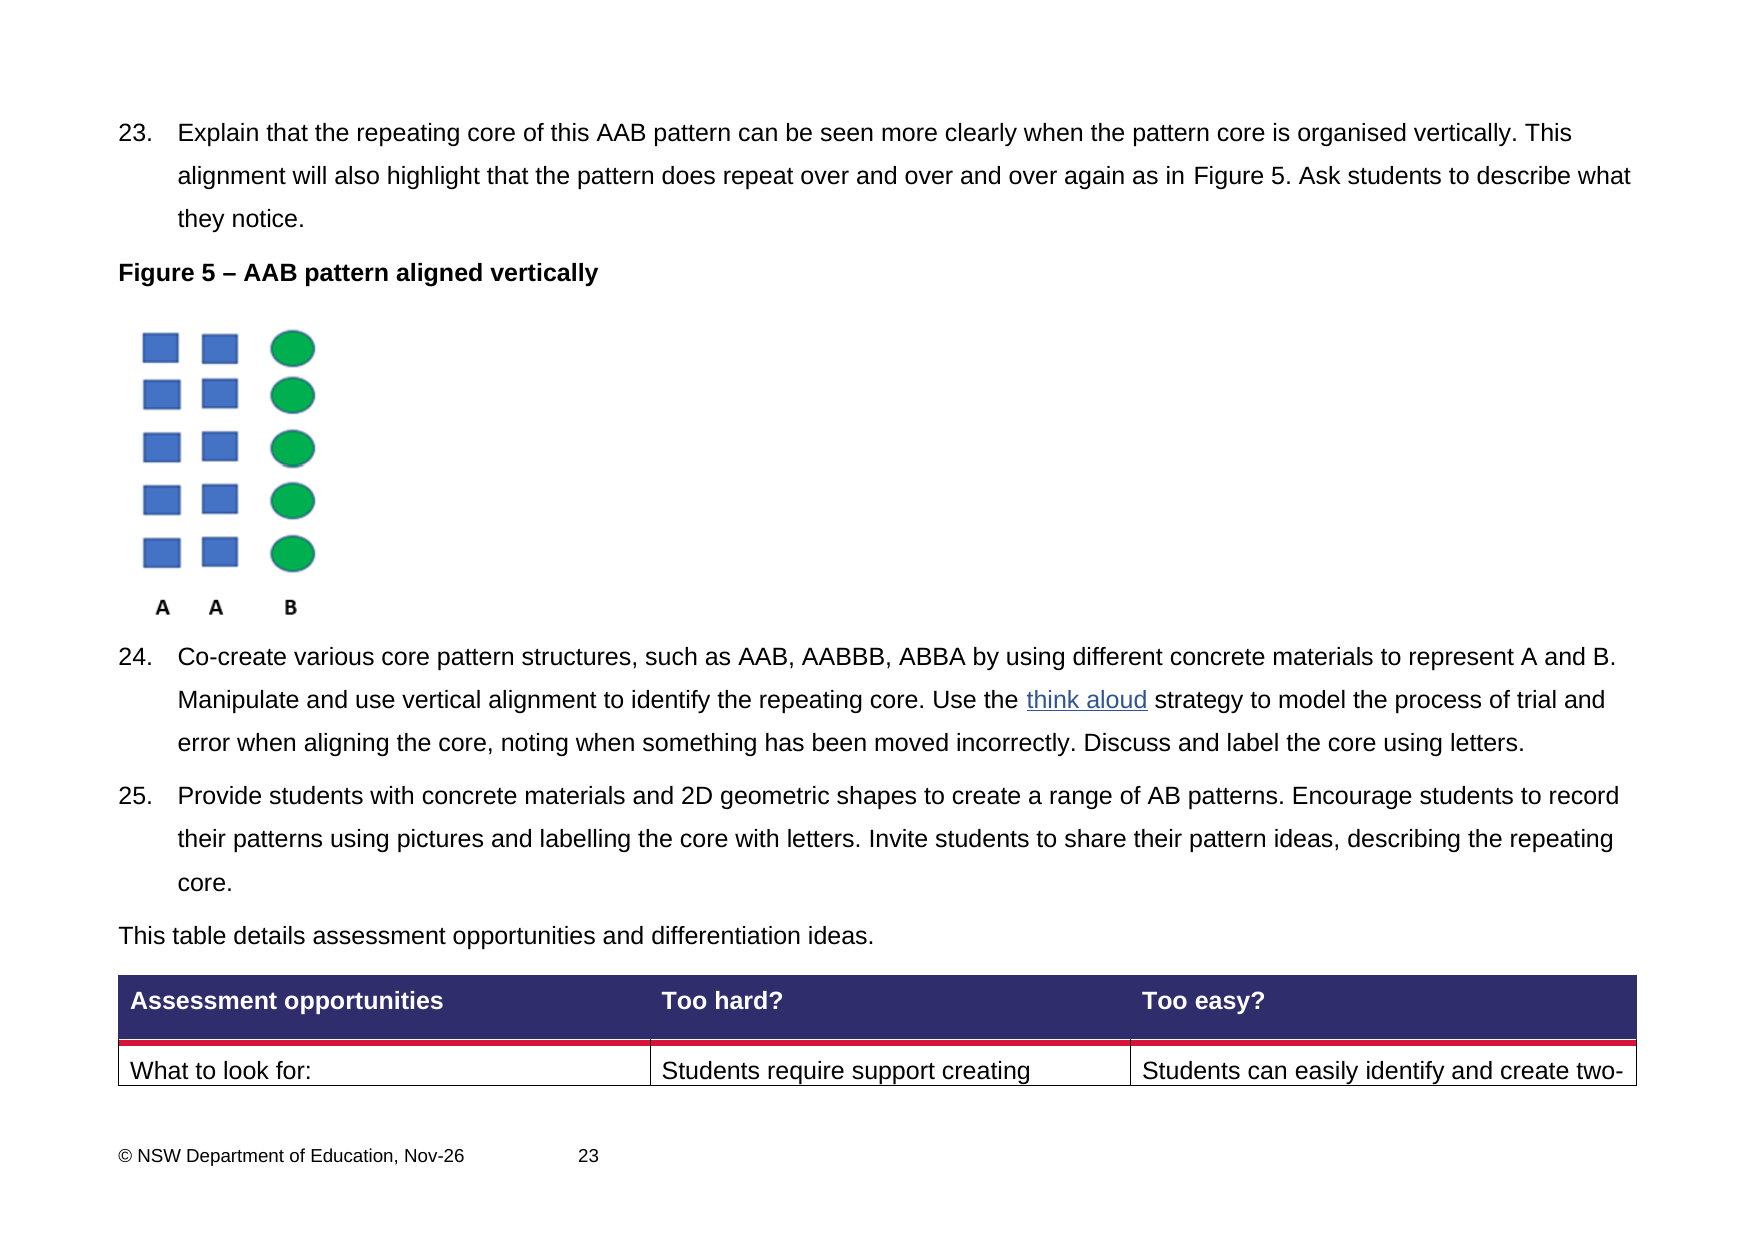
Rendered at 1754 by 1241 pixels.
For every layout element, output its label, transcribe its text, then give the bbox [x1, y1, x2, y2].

list Co-create various core pattern structures, such as AAB, AABBB, ABBA by using different concrete materials to represent A and B. Manipulate and use vertical alignment to identify the repeating core. Use the think aloud strategy to model the process of trial and error when aligning the core, noting when something has been moved incorrectly. Discuss and label the core using letters. [118, 641, 1636, 756]
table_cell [651, 1046, 1130, 1085]
text Figure 5 – AAB pattern aligned vertically [118, 258, 1636, 287]
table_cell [119, 1046, 650, 1085]
table_header Too hard? [651, 976, 1130, 1039]
table_header Too easy? [1131, 976, 1636, 1039]
list Provide students with concrete materials and 2D geometric shapes to create a range of AB patterns. Encourage students to record their patterns using pictures and labelling the core with letters. Invite students to share their pattern ideas, describing the repeating core. [118, 781, 1636, 896]
list Explain that the repeating core of this AAB pattern can be seen more clearly when the pattern core is organised vertically. This alignment will also highlight that the pattern does repeat over and over and over again as in Figure 5. Ask students to describe what they notice. [118, 118, 1636, 233]
picture [118, 307, 339, 617]
text This table details assessment opportunities and differentiation ideas. [118, 921, 1636, 950]
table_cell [1131, 1046, 1636, 1085]
table_header Assessment opportunities [119, 976, 650, 1039]
